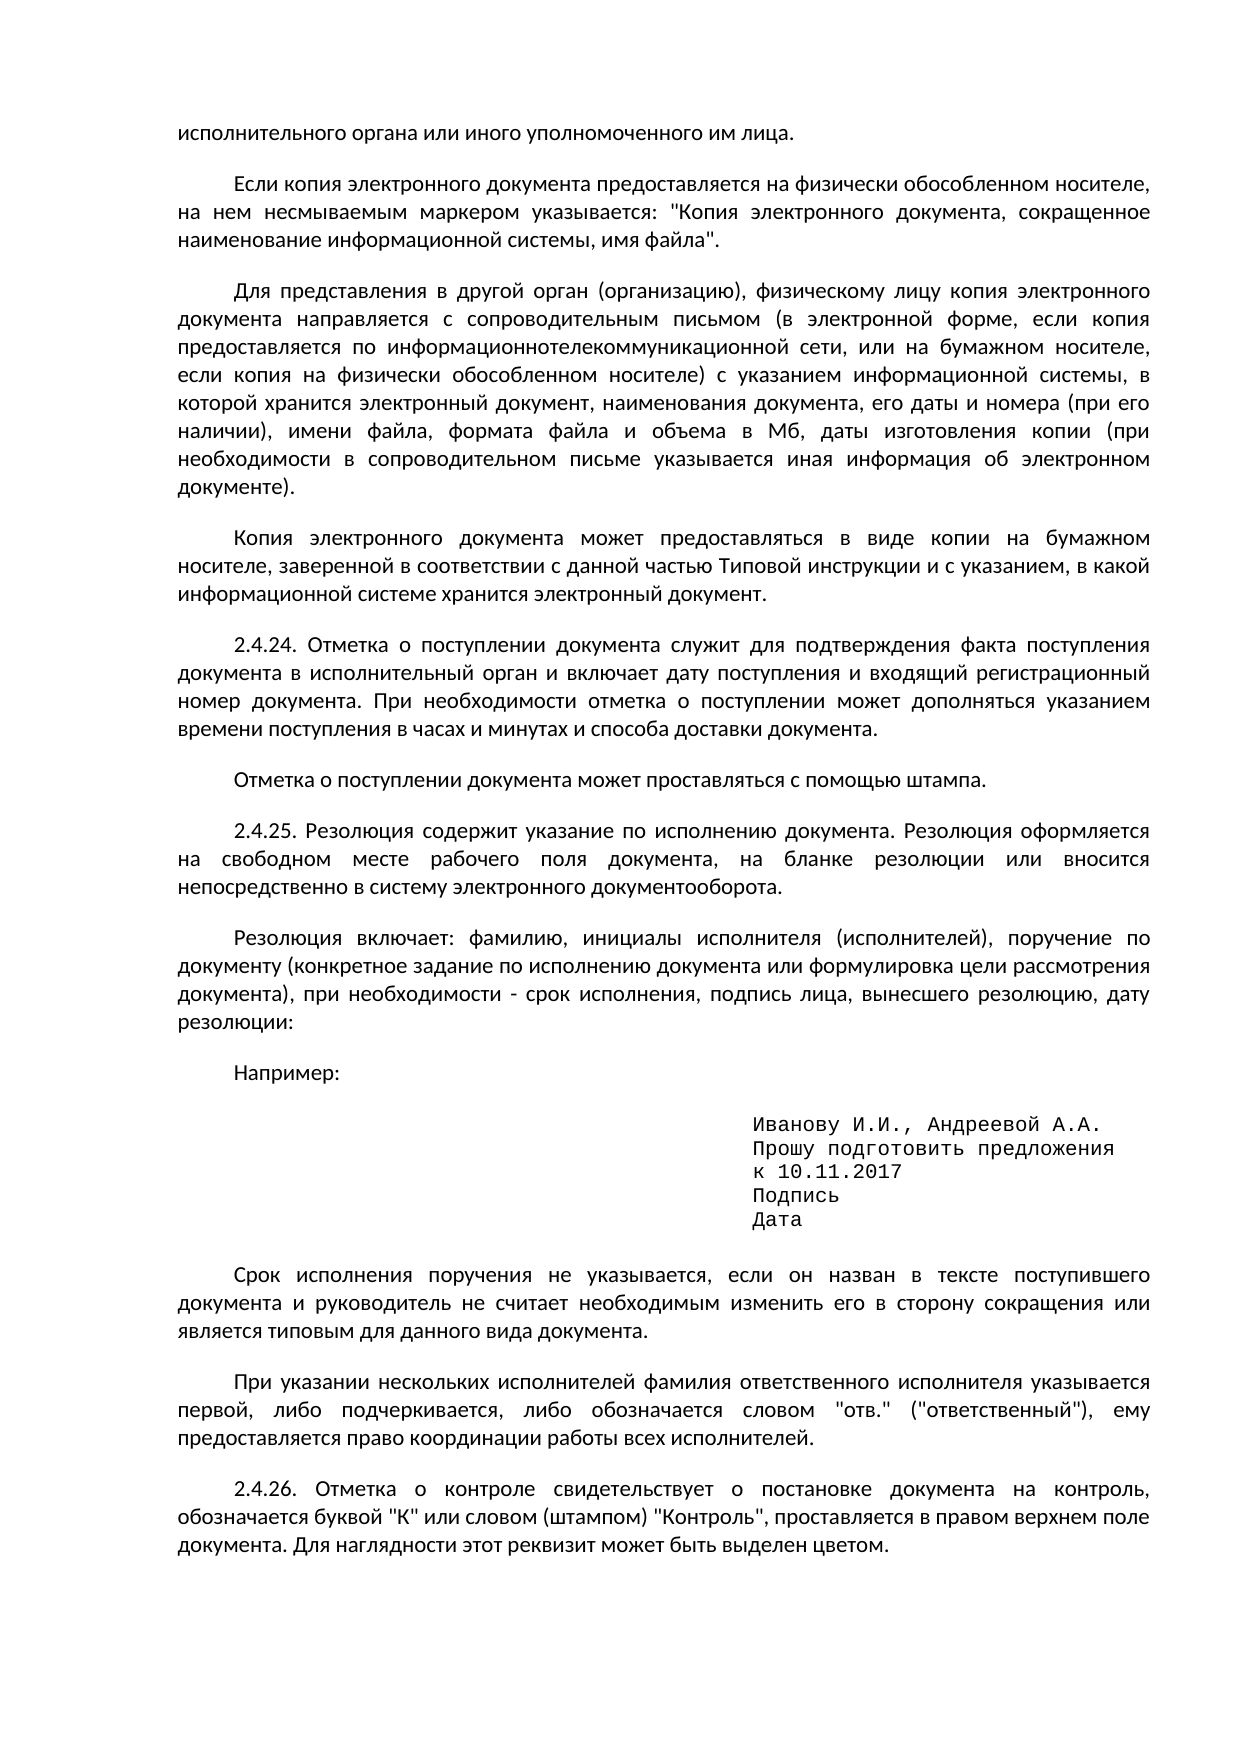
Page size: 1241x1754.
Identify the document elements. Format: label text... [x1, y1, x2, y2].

text Прошу подготовить предложения [177, 1138, 1152, 1161]
text Иванову И.И., Андреевой А.А. [177, 1114, 1152, 1138]
text Срок исполнения поручения не указывается, если он назван в тексте поступившего документа и руководитель не считает необходимым изменить его в сторону сокращения или является типовым для данного вида документа. [177, 1260, 1152, 1344]
text к 10.11.2017 [177, 1161, 1152, 1185]
text 2.4.25. Резолюция содержит указание по исполнению документа. Резолюция оформляется на свободном месте рабочего поля документа, на бланке резолюции или вносится непосредственно в систему электронного документооборота. [177, 816, 1152, 900]
text Резолюция включает: фамилию, инициалы исполнителя (исполнителей), поручение по документу (конкретное задание по исполнению документа или формулировка цели рассмотрения документа), при необходимости - срок исполнения, подпись лица, вынесшего резолюцию, дату резолюции: [177, 923, 1152, 1035]
text Подпись [177, 1185, 1152, 1209]
text 2.4.24. Отметка о поступлении документа служит для подтверждения факта поступления документа в исполнительный орган и включает дату поступления и входящий регистрационный номер документа. При необходимости отметка о поступлении может дополняться указанием времени поступления в часах и минутах и способа доставки документа. [177, 630, 1152, 742]
text Если копия электронного документа предоставляется на физически обособленном носителе, на нем несмываемым маркером указывается: "Копия электронного документа, сокращенное наименование информационной системы, имя файла". [177, 169, 1152, 253]
text Например: [177, 1058, 1152, 1086]
text Дата [177, 1209, 1152, 1232]
text Для представления в другой орган (организацию), физическому лицу копия электронного документа направляется с сопроводительным письмом (в электронной форме, если копия предоставляется по информационнотелекоммуникационной сети, или на бумажном носителе, если копия на физически обособленном носителе) с указанием информационной системы, в которой хранится электронный документ, наименования документа, его даты и номера (при его наличии), имени файла, формата файла и объема в Мб, даты изготовления копии (при необходимости в сопроводительном письме указывается иная информация об электронном документе). [177, 276, 1152, 500]
text Отметка о поступлении документа может проставляться с помощью штампа. [177, 765, 1152, 793]
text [177, 118, 1152, 146]
text При указании нескольких исполнителей фамилия ответственного исполнителя указывается первой, либо подчеркивается, либо обозначается словом "отв." ("ответственный"), ему предоставляется право координации работы всех исполнителей. [177, 1367, 1152, 1451]
text 2.4.26. Отметка о контроле свидетельствует о постановке документа на контроль, обозначается буквой "К" или словом (штампом) "Контроль", проставляется в правом верхнем поле документа. Для наглядности этот реквизит может быть выделен цветом. [177, 1474, 1152, 1558]
text Копия электронного документа может предоставляться в виде копии на бумажном носителе, заверенной в соответствии с данной частью Типовой инструкции и с указанием, в какой информационной системе хранится электронный документ. [177, 523, 1152, 607]
